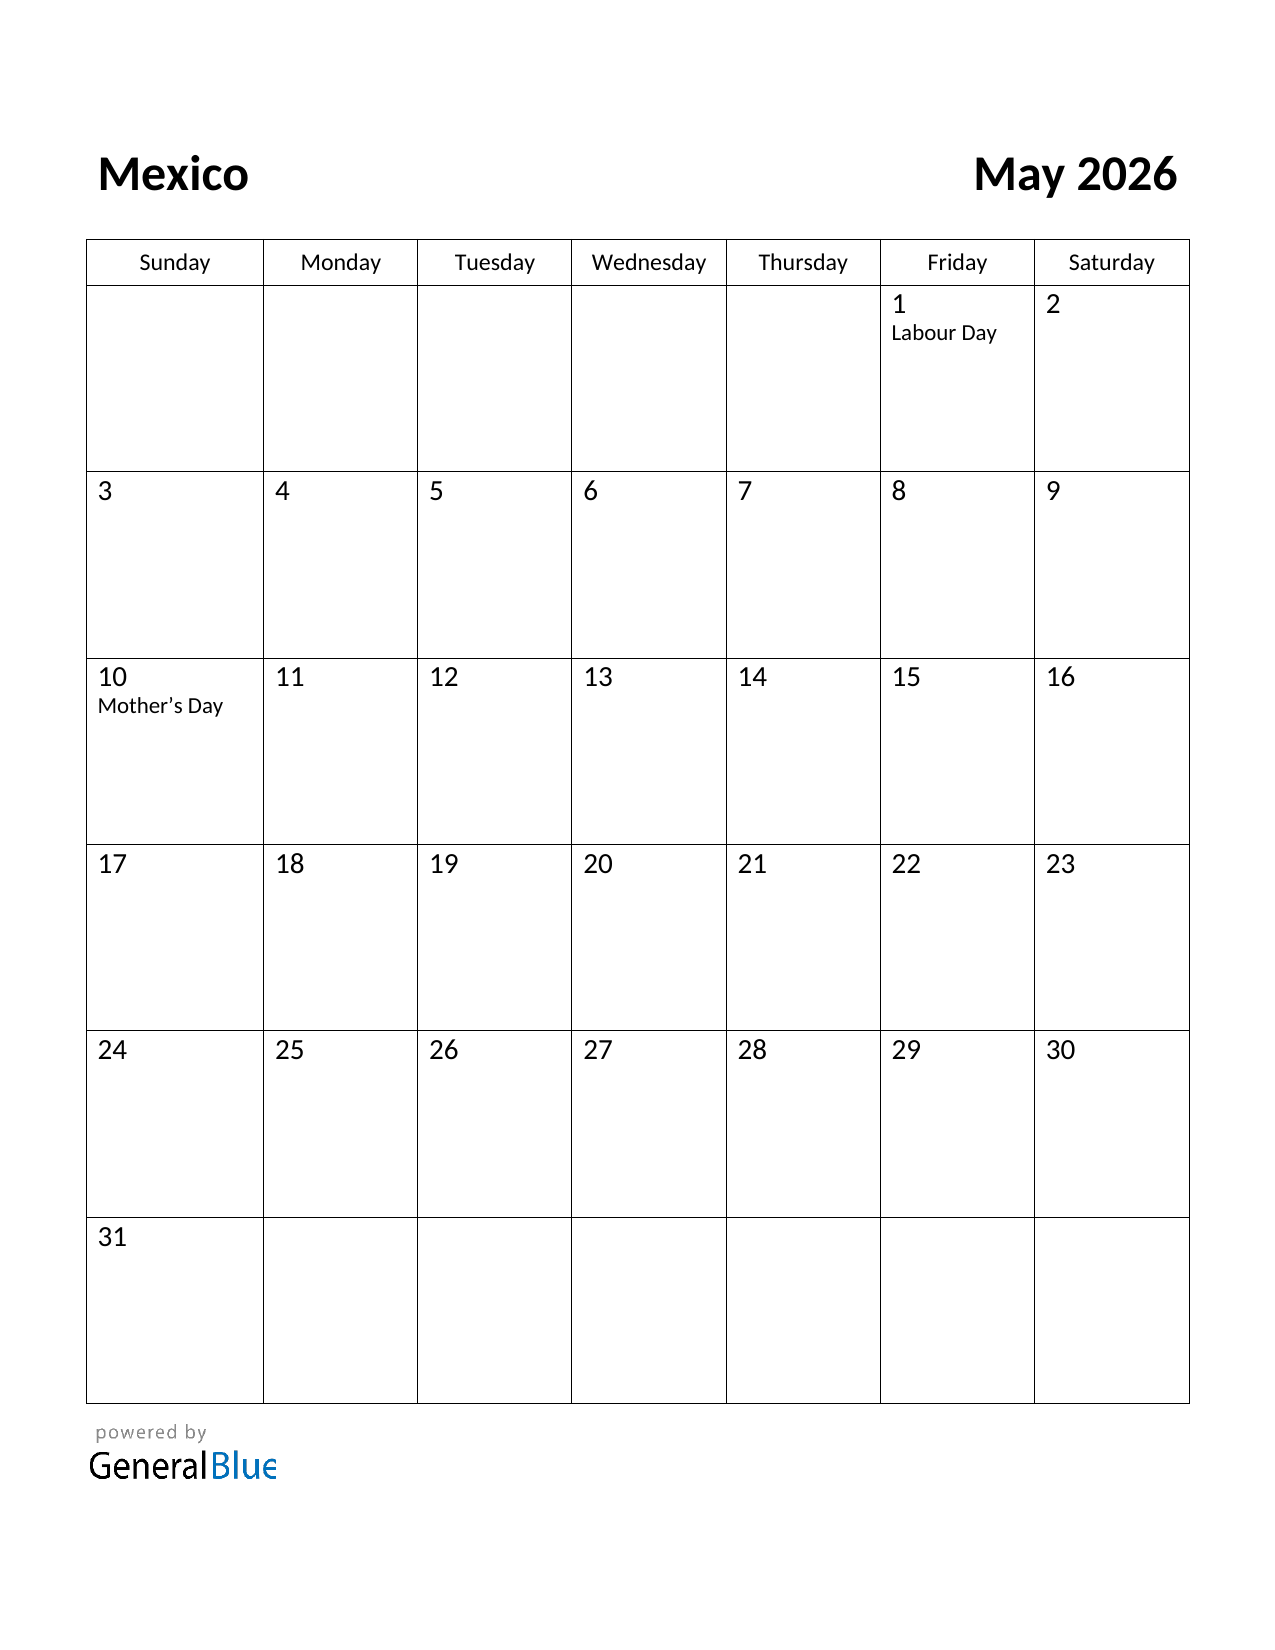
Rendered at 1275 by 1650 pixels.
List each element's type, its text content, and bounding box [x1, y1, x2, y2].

table_cell 1 [881, 286, 1034, 318]
table_cell [264, 1250, 417, 1403]
table_cell 27 [572, 1031, 726, 1064]
table_cell [572, 691, 726, 844]
table_cell 31 [87, 1218, 263, 1250]
table_cell [264, 691, 417, 844]
table_cell [264, 878, 417, 1030]
table_cell [1035, 1250, 1189, 1403]
table_cell 15 [881, 659, 1034, 691]
table_cell 26 [418, 1031, 571, 1064]
table_cell [87, 1064, 263, 1217]
table_cell [727, 505, 880, 657]
table_cell Friday [881, 240, 1034, 284]
table_cell [264, 1064, 417, 1217]
table_cell [727, 286, 880, 318]
picture [88, 1421, 276, 1484]
table_cell 16 [1035, 659, 1189, 691]
table_cell 28 [727, 1031, 880, 1064]
table_cell [881, 1250, 1034, 1403]
table_cell Mother’s Day [87, 691, 263, 844]
table_cell [1035, 1064, 1189, 1217]
table_cell Sunday [87, 240, 263, 284]
table_cell 11 [264, 659, 417, 691]
table_cell 12 [418, 659, 571, 691]
table_cell [1035, 1218, 1189, 1250]
table_cell [1035, 505, 1189, 657]
table_cell [881, 878, 1034, 1030]
table_cell [87, 1250, 263, 1403]
table_cell [572, 1064, 726, 1217]
table_cell [1035, 691, 1189, 844]
table_cell [418, 505, 571, 657]
table_cell 8 [881, 472, 1034, 504]
table_cell [418, 286, 571, 318]
table_cell Tuesday [418, 240, 571, 284]
table_cell 18 [264, 845, 417, 877]
table_cell 17 [87, 845, 263, 877]
table_cell [1035, 318, 1189, 471]
table_cell [418, 1064, 571, 1217]
table_cell [727, 878, 880, 1030]
table_cell 21 [727, 845, 880, 877]
table_cell 25 [264, 1031, 417, 1064]
table_cell Thursday [727, 240, 880, 284]
table_cell 13 [572, 659, 726, 691]
table_cell [572, 878, 726, 1030]
table_header May 2026 [572, 105, 1189, 239]
table_header Mexico [86, 105, 572, 239]
table_cell 9 [1035, 472, 1189, 504]
table_cell [86, 1404, 1189, 1502]
table_cell [727, 318, 880, 471]
table_cell 19 [418, 845, 571, 877]
table_cell 20 [572, 845, 726, 877]
table_cell [881, 505, 1034, 657]
table_cell [727, 1250, 880, 1403]
table_cell 2 [1035, 286, 1189, 318]
table_cell [264, 1218, 417, 1250]
table_cell [87, 318, 263, 471]
table_cell 7 [727, 472, 880, 504]
table_cell [418, 318, 571, 471]
table_cell [418, 878, 571, 1030]
table_cell [727, 1218, 880, 1250]
table_cell 4 [264, 472, 417, 504]
table_cell [727, 1064, 880, 1217]
table_cell [881, 691, 1034, 844]
table_cell 22 [881, 845, 1034, 877]
table_cell [418, 1250, 571, 1403]
table_cell [87, 505, 263, 657]
table_cell [1035, 878, 1189, 1030]
table_cell Wednesday [572, 240, 726, 284]
table_cell [572, 505, 726, 657]
table_cell [87, 878, 263, 1030]
table_cell 14 [727, 659, 880, 691]
table_cell [264, 505, 417, 657]
table_cell [727, 691, 880, 844]
table_cell 5 [418, 472, 571, 504]
table_cell 23 [1035, 845, 1189, 877]
table_cell Saturday [1035, 240, 1189, 284]
table_cell 10 [87, 659, 263, 691]
table_cell 3 [87, 472, 263, 504]
table_cell Monday [264, 240, 417, 284]
table_cell [572, 286, 726, 318]
table_cell 24 [87, 1031, 263, 1064]
table_cell [572, 318, 726, 471]
table_cell [572, 1250, 726, 1403]
table_cell Labour Day [881, 318, 1034, 471]
table_cell [418, 691, 571, 844]
table_cell [87, 286, 263, 318]
table_cell [881, 1218, 1034, 1250]
table_cell [572, 1218, 726, 1250]
table_cell 6 [572, 472, 726, 504]
table_cell [418, 1218, 571, 1250]
table_cell 29 [881, 1031, 1034, 1064]
table_cell [881, 1064, 1034, 1217]
table_cell [264, 318, 417, 471]
table_cell 30 [1035, 1031, 1189, 1064]
table_cell [264, 286, 417, 318]
